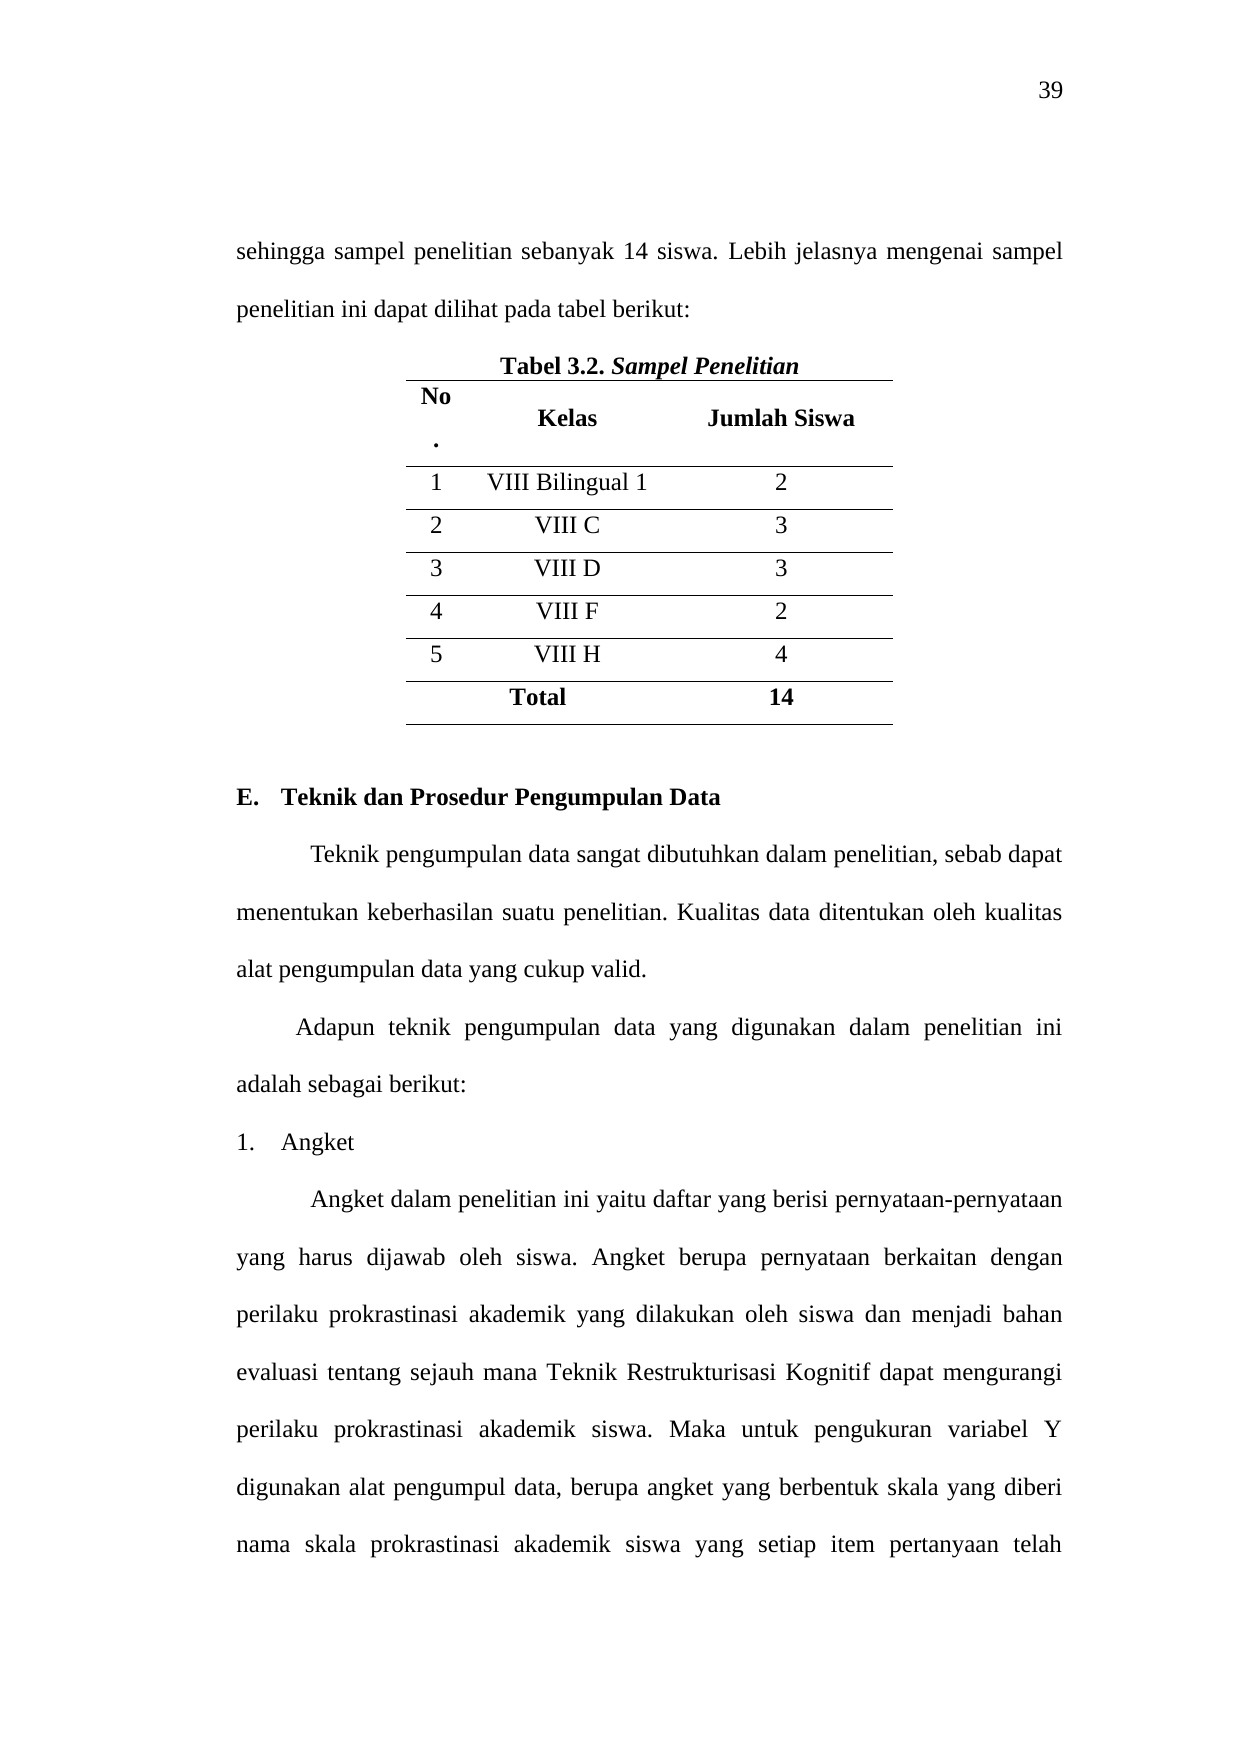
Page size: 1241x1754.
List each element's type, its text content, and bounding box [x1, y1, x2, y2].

table_cell 1 [406, 467, 466, 509]
table_header Kelas [466, 381, 669, 466]
table_cell VIII F [466, 596, 669, 638]
table_cell 2 [669, 596, 893, 638]
table_cell 3 [406, 553, 466, 595]
list Teknik dan Prosedur Pengumpulan Data [236, 782, 1063, 811]
table_cell Total [406, 682, 669, 723]
table_cell 3 [669, 510, 893, 552]
table_cell VIII Bilingual 1 [466, 467, 669, 509]
table_cell VIII C [466, 510, 669, 552]
table_header No. [406, 381, 466, 466]
table_header Jumlah Siswa [669, 381, 893, 466]
table_cell VIII D [466, 553, 669, 595]
table_cell VIII H [466, 639, 669, 681]
text Tabel 3.2. Sampel Penelitian [236, 351, 1063, 380]
table_cell 4 [406, 596, 466, 638]
table_cell 2 [406, 510, 466, 552]
list Adapun teknik pengumpulan data yang digunakan dalam penelitian ini adalah sebagai berikut: [236, 1012, 1063, 1098]
table_cell 4 [669, 639, 893, 681]
text Teknik pengumpulan data sangat dibutuhkan dalam penelitian, sebab dapat menentukan keberhasilan suatu penelitian. Kualitas data ditentukan oleh kualitas alat pengumpulan data yang cukup valid. [236, 839, 1063, 983]
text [236, 1184, 1063, 1558]
table_cell 14 [669, 682, 893, 723]
table_cell 5 [406, 639, 466, 681]
table_cell 2 [669, 467, 893, 509]
list Angket [236, 1127, 1063, 1156]
table_cell 3 [669, 553, 893, 595]
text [236, 236, 1063, 322]
